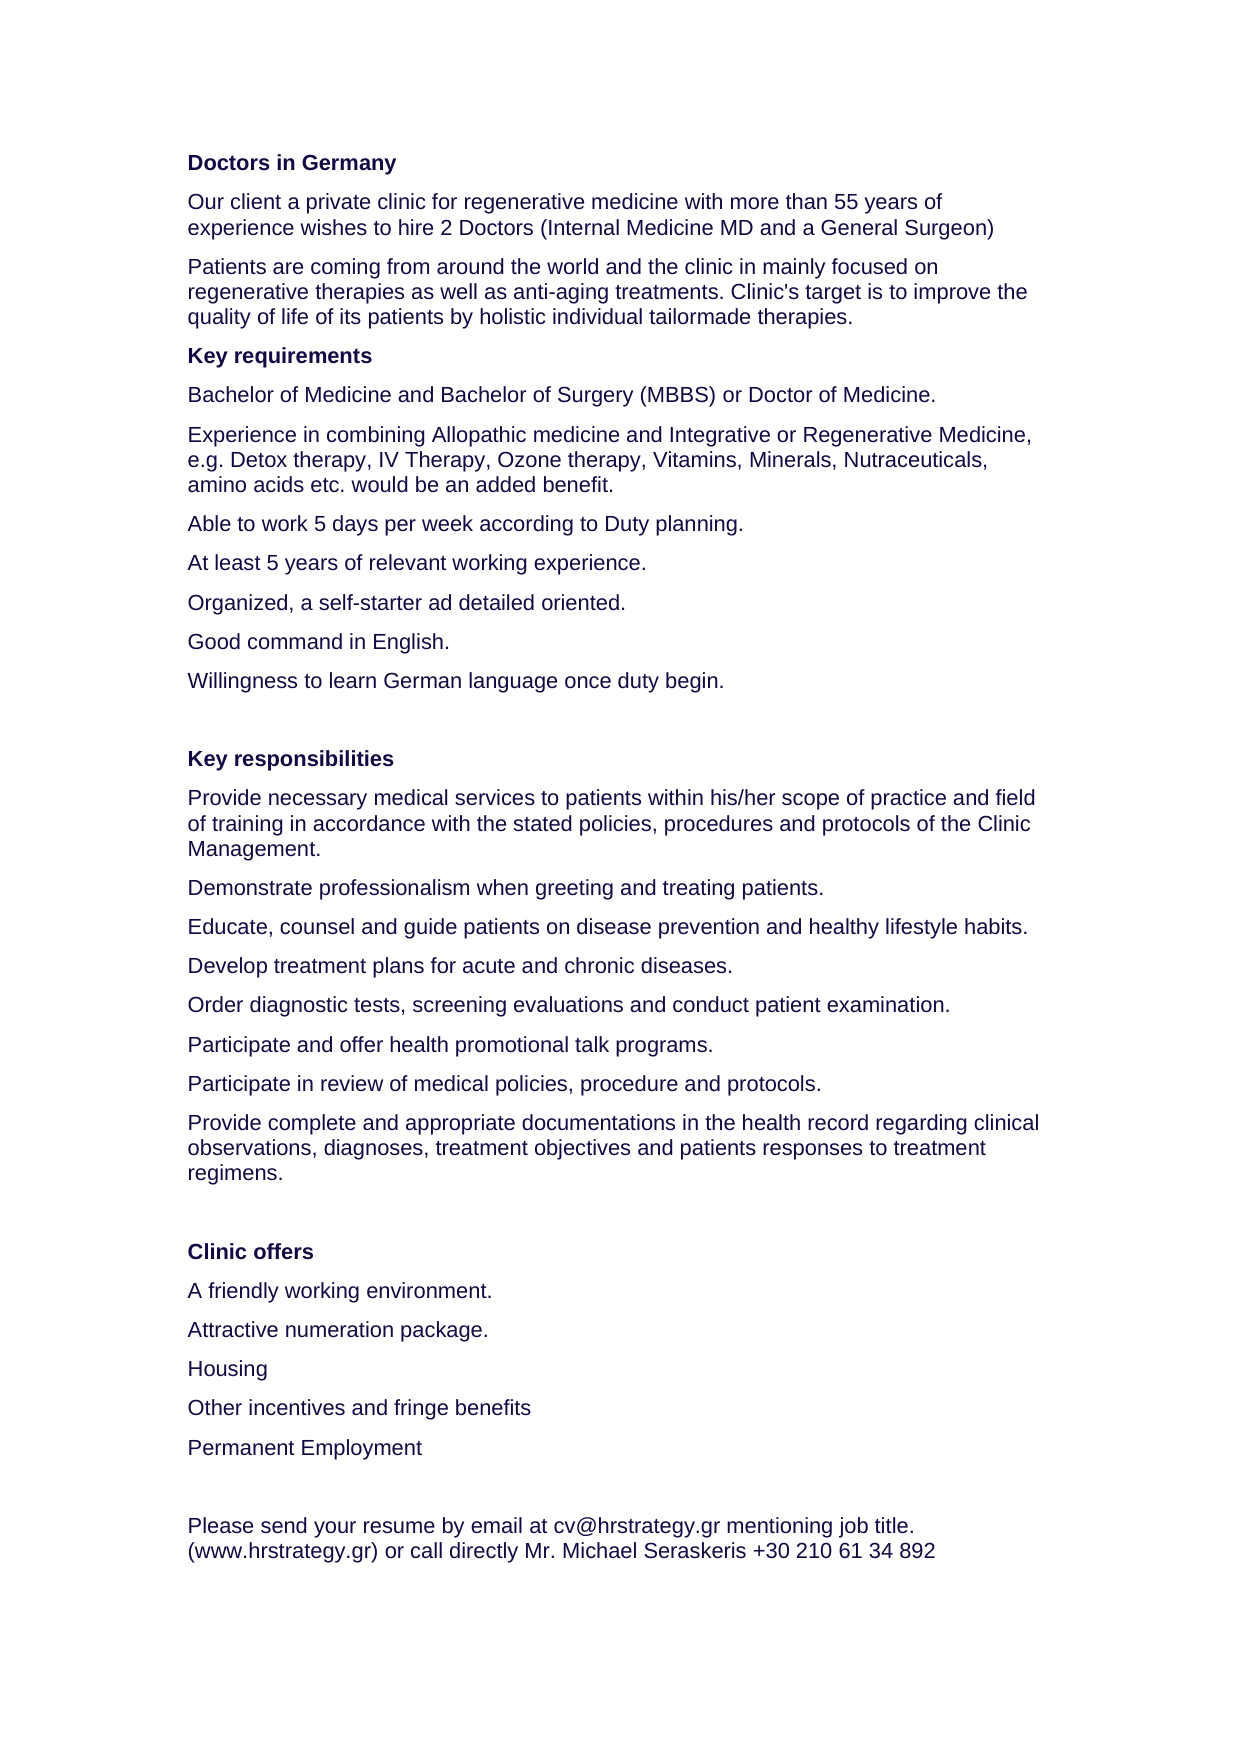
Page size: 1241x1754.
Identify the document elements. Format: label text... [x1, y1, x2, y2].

text Provide complete and appropriate documentations in the health record regarding clinical observations, diagnoses, treatment objectives and patients responses to treatment regimens. [187, 1110, 1053, 1185]
text Key requirements [187, 343, 1053, 368]
text Demonstrate professionalism when greeting and treating patients. [187, 875, 1053, 900]
text Patients are coming from around the world and the clinic in mainly focused on regenerative therapies as well as anti-aging treatments. Clinic's target is to improve the quality of life of its patients by holistic individual tailormade therapies. [187, 253, 1053, 329]
text Attractive numeration package. [187, 1317, 1053, 1342]
text Organized, a self-starter ad detailed oriented. [187, 589, 1053, 614]
text A friendly working environment. [187, 1278, 1053, 1303]
text Bachelor of Medicine and Bachelor of Surgery (MBBS) or Doctor of Medicine. [187, 382, 1053, 407]
text Able to work 5 days per week according to Duty planning. [187, 511, 1053, 536]
text Clinic offers [187, 1238, 1053, 1264]
text Provide necessary medical services to patients within his/her scope of practice and field of training in accordance with the stated policies, procedures and protocols of the Clinic Management. [187, 785, 1053, 861]
text Key responsibilities [187, 746, 1053, 771]
text Participate in review of medical policies, procedure and protocols. [187, 1071, 1053, 1096]
text Permanent Employment [187, 1434, 1053, 1459]
text At least 5 years of relevant working experience. [187, 550, 1053, 575]
text Good command in English. [187, 628, 1053, 654]
text Other incentives and fringe benefits [187, 1395, 1053, 1420]
text Our client a private clinic for regenerative medicine with more than 55 years of experience wishes to hire 2 Doctors (Internal Medicine MD and a General Surgeon) [187, 189, 1053, 239]
text Order diagnostic tests, screening evaluations and conduct patient examination. [187, 992, 1053, 1017]
text Experience in combining Allopathic medicine and Integrative or Regenerative Medicine, e.g. Detox therapy, IV Therapy, Ozone therapy, Vitamins, Minerals, Nutraceuticals, amino acids etc. would be an added benefit. [187, 421, 1053, 497]
text Please send your resume by email at cv@hrstrategy.gr mentioning job title. (www.hrstrategy.gr) or call directly Mr. Michael Seraskeris +30 210 61 34 892 [187, 1513, 1053, 1563]
text Willingness to learn German language once duty begin. [187, 668, 1053, 693]
text Participate and offer health promotional talk programs. [187, 1031, 1053, 1057]
text Educate, counsel and guide patients on disease prevention and healthy lifestyle habits. [187, 914, 1053, 939]
text Housing [187, 1356, 1053, 1381]
text Doctors in Germany [187, 150, 1053, 175]
text Develop treatment plans for acute and chronic diseases. [187, 953, 1053, 978]
